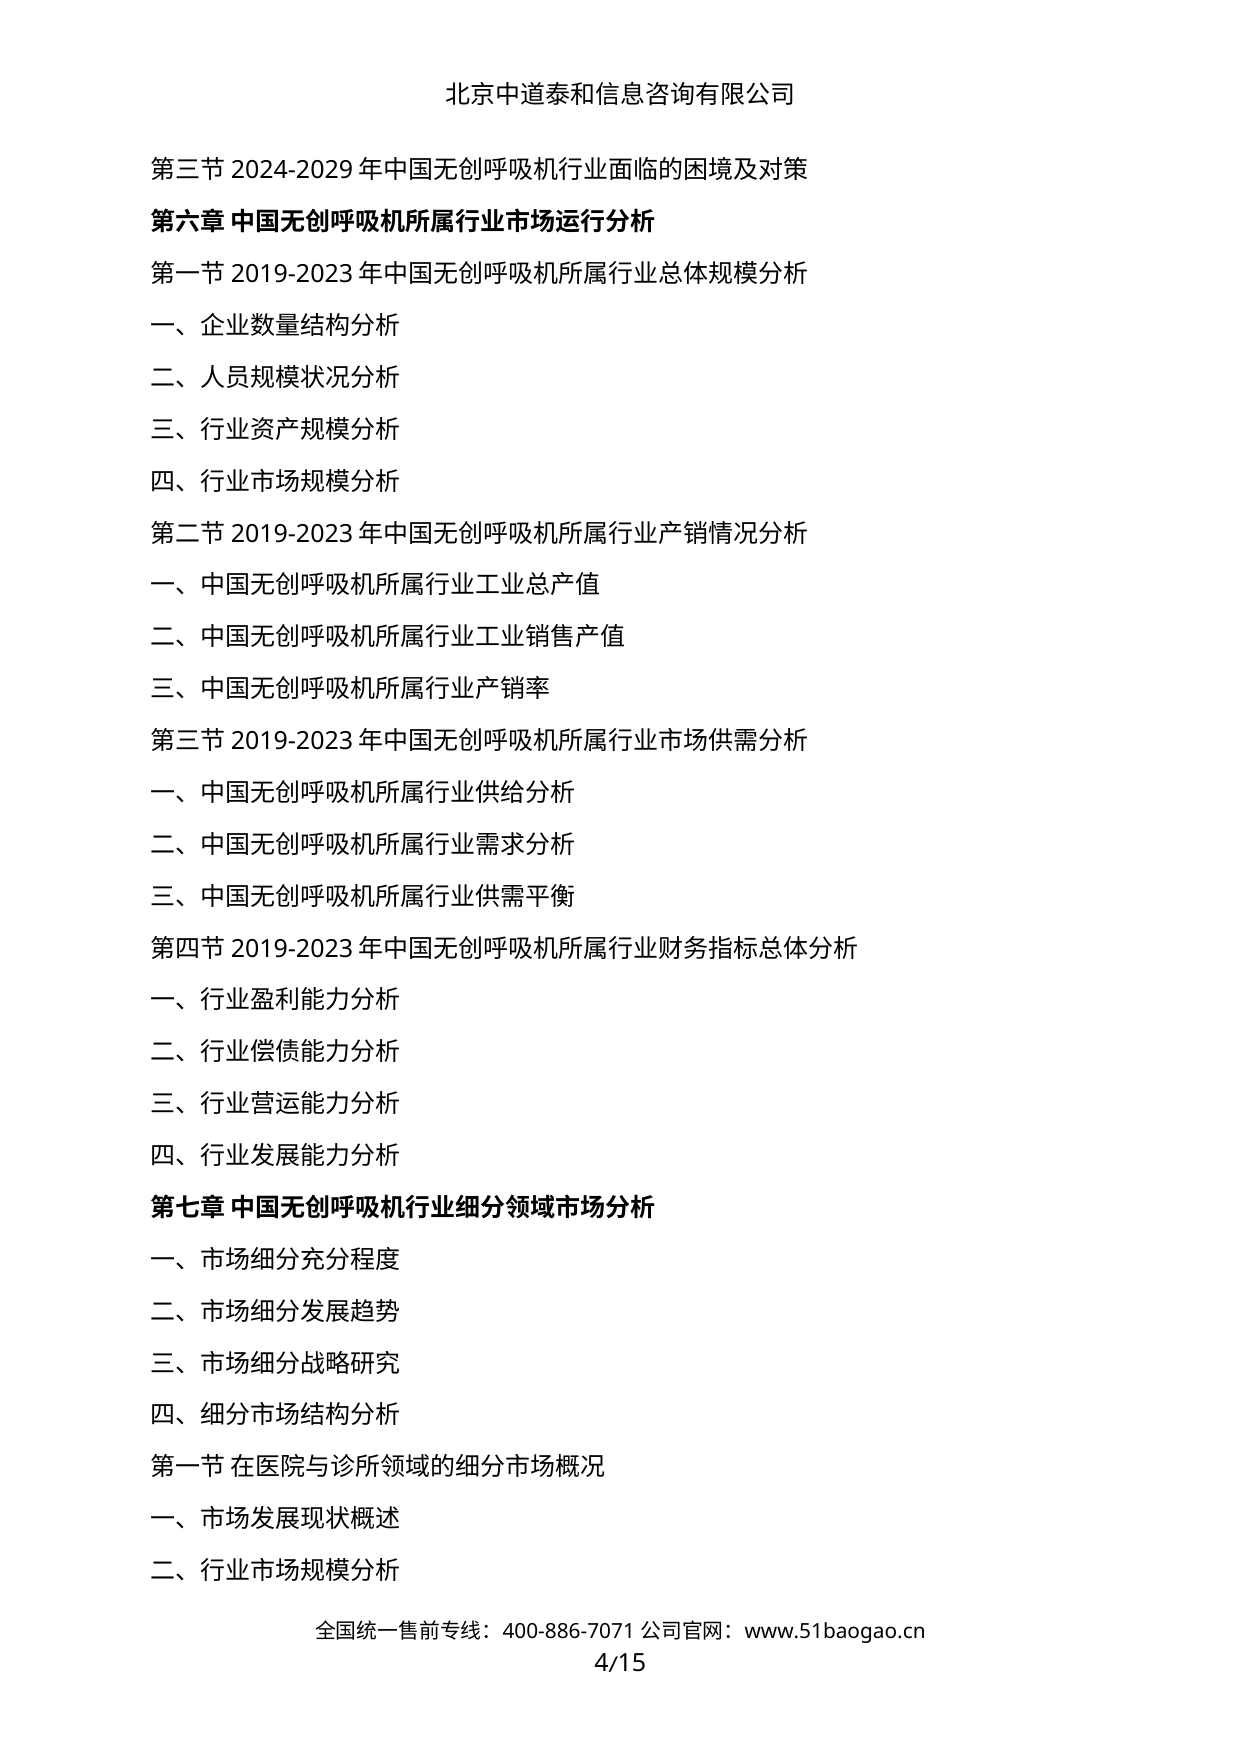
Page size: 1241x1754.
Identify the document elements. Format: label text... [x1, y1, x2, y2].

text 二、行业偿债能力分析 [150, 1032, 1090, 1068]
text 一、市场细分充分程度 [150, 1239, 1090, 1276]
text 四、行业市场规模分析 [150, 461, 1090, 497]
text 四、行业发展能力分析 [150, 1136, 1090, 1172]
text 三、市场细分战略研究 [150, 1343, 1090, 1379]
text 第三节 2019-2023年中国无创呼吸机所属行业市场供需分析 [150, 721, 1090, 757]
text 第七章 中国无创呼吸机行业细分领域市场分析 [150, 1187, 1090, 1224]
text 二、市场细分发展趋势 [150, 1291, 1090, 1327]
text 一、市场发展现状概述 [150, 1499, 1090, 1535]
text 二、行业市场规模分析 [150, 1551, 1090, 1587]
text 四、细分市场结构分析 [150, 1395, 1090, 1431]
text 第三节 2024-2029年中国无创呼吸机行业面临的困境及对策 [150, 150, 1090, 186]
text 二、中国无创呼吸机所属行业工业销售产值 [150, 617, 1090, 653]
text 三、中国无创呼吸机所属行业供需平衡 [150, 876, 1090, 912]
text 第二节 2019-2023年中国无创呼吸机所属行业产销情况分析 [150, 513, 1090, 549]
text 第一节 2019-2023年中国无创呼吸机所属行业总体规模分析 [150, 254, 1090, 290]
text 三、行业资产规模分析 [150, 409, 1090, 446]
text 二、中国无创呼吸机所属行业需求分析 [150, 824, 1090, 861]
text 三、中国无创呼吸机所属行业产销率 [150, 669, 1090, 705]
text 一、企业数量结构分析 [150, 306, 1090, 342]
text 第六章 中国无创呼吸机所属行业市场运行分析 [150, 202, 1090, 238]
text 第四节 2019-2023年中国无创呼吸机所属行业财务指标总体分析 [150, 928, 1090, 964]
text 一、行业盈利能力分析 [150, 980, 1090, 1016]
text 一、中国无创呼吸机所属行业供给分析 [150, 772, 1090, 809]
text 第一节 在医院与诊所领域的细分市场概况 [150, 1447, 1090, 1483]
text 三、行业营运能力分析 [150, 1084, 1090, 1120]
text 二、人员规模状况分析 [150, 357, 1090, 394]
text 一、中国无创呼吸机所属行业工业总产值 [150, 565, 1090, 601]
